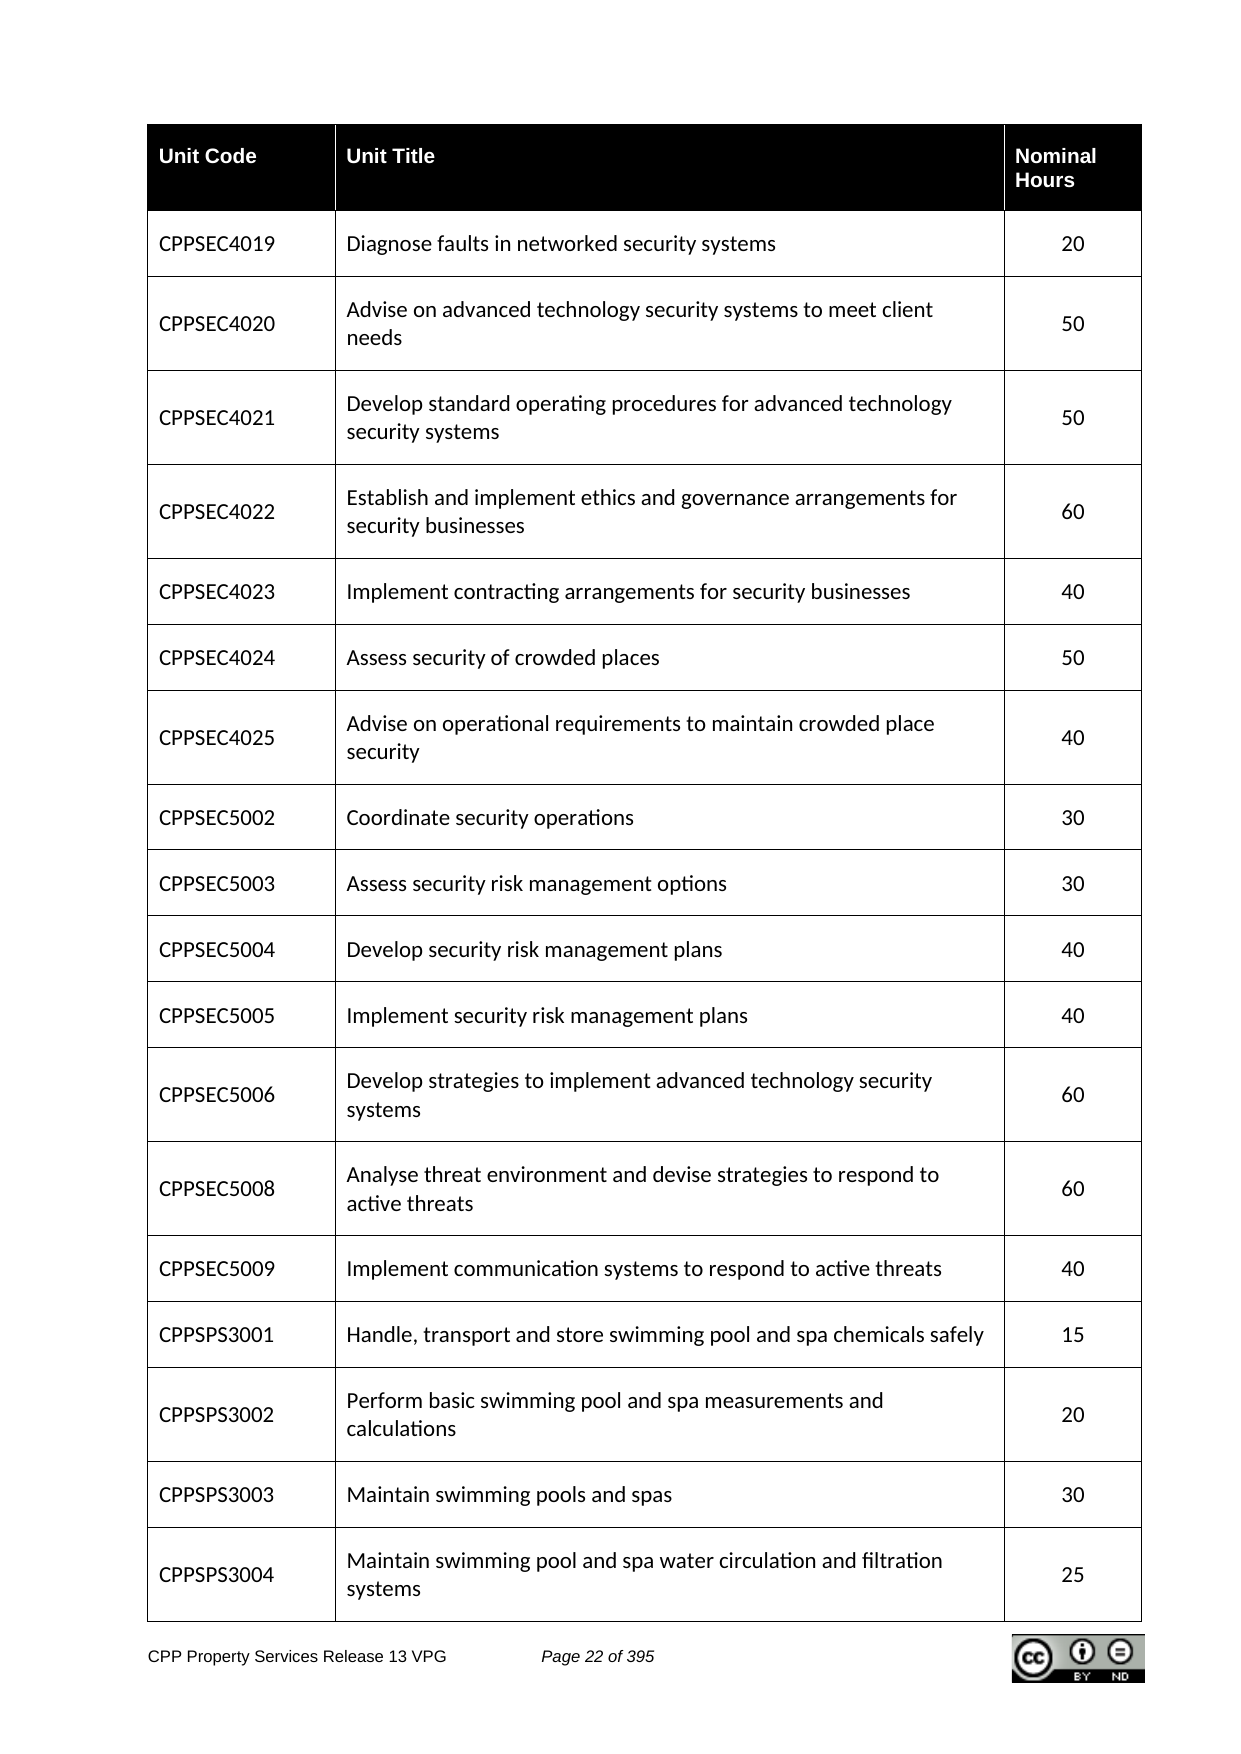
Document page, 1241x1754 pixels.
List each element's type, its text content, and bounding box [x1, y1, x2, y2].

table_cell Handle, transport and store swimming pool and spa chemicals safely [336, 1302, 1004, 1367]
table_cell CPPSEC5008 [148, 1142, 335, 1235]
table_cell Assess security of crowded places [336, 625, 1004, 689]
table_cell 40 [1005, 559, 1141, 623]
table_cell CPPSEC4022 [148, 465, 335, 558]
table_cell CPPSPS3003 [148, 1462, 335, 1527]
table_cell 40 [1005, 916, 1141, 981]
table_cell 50 [1005, 625, 1141, 689]
table_cell 20 [1005, 211, 1141, 276]
table_cell Perform basic swimming pool and spa measurements and calculations [336, 1368, 1004, 1461]
table_cell 30 [1005, 850, 1141, 915]
table_cell Maintain swimming pool and spa water circulation and filtration systems [336, 1528, 1004, 1621]
table_cell 20 [1005, 1368, 1141, 1461]
table_cell 40 [1005, 691, 1141, 783]
table_cell Develop standard operating procedures for advanced technology security systems [336, 371, 1004, 464]
table_cell 50 [1005, 371, 1141, 464]
table_cell Implement communication systems to respond to active threats [336, 1236, 1004, 1301]
table_cell CPPSEC4020 [148, 277, 335, 370]
table_cell 60 [1005, 1048, 1141, 1141]
table_cell Implement security risk management plans [336, 982, 1004, 1047]
table_cell 40 [1005, 982, 1141, 1047]
table_cell 60 [1005, 1142, 1141, 1235]
table_header Nominal Hours [1005, 125, 1141, 210]
table_cell Diagnose faults in networked security systems [336, 211, 1004, 276]
table_cell Develop strategies to implement advanced technology security systems [336, 1048, 1004, 1141]
table_cell CPPSEC5003 [148, 850, 335, 915]
table_cell 50 [1005, 277, 1141, 370]
picture [1010, 1634, 1144, 1681]
table_cell CPPSEC4024 [148, 625, 335, 689]
table_cell CPPSEC5002 [148, 785, 335, 849]
table_cell CPPSEC5009 [148, 1236, 335, 1301]
table_cell Advise on advanced technology security systems to meet client needs [336, 277, 1004, 370]
table_cell Develop security risk management plans [336, 916, 1004, 981]
table_cell 40 [1005, 1236, 1141, 1301]
table_cell 60 [1005, 465, 1141, 558]
table_cell 30 [1005, 785, 1141, 849]
table_cell 15 [1005, 1302, 1141, 1367]
table_cell CPPSEC4021 [148, 371, 335, 464]
table_cell CPPSPS3001 [148, 1302, 335, 1367]
table_cell CPPSPS3002 [148, 1368, 335, 1461]
table_cell Assess security risk management options [336, 850, 1004, 915]
table_cell CPPSPS3004 [148, 1528, 335, 1621]
table_cell CPPSEC4019 [148, 211, 335, 276]
table_cell Advise on operational requirements to maintain crowded place security [336, 691, 1004, 783]
table_cell Establish and implement ethics and governance arrangements for security businesses [336, 465, 1004, 558]
table_cell CPPSEC5004 [148, 916, 335, 981]
table_cell 25 [1005, 1528, 1141, 1621]
table_cell Analyse threat environment and devise strategies to respond to active threats [336, 1142, 1004, 1235]
table_cell CPPSEC5005 [148, 982, 335, 1047]
table_cell Implement contracting arrangements for security businesses [336, 559, 1004, 623]
table_cell CPPSEC4023 [148, 559, 335, 623]
table_cell 30 [1005, 1462, 1141, 1527]
table_header Unit Title [336, 125, 1004, 210]
table_cell Coordinate security operations [336, 785, 1004, 849]
table_cell Maintain swimming pools and spas [336, 1462, 1004, 1527]
table_cell CPPSEC4025 [148, 691, 335, 783]
table_header Unit Code [148, 125, 335, 210]
table_cell CPPSEC5006 [148, 1048, 335, 1141]
